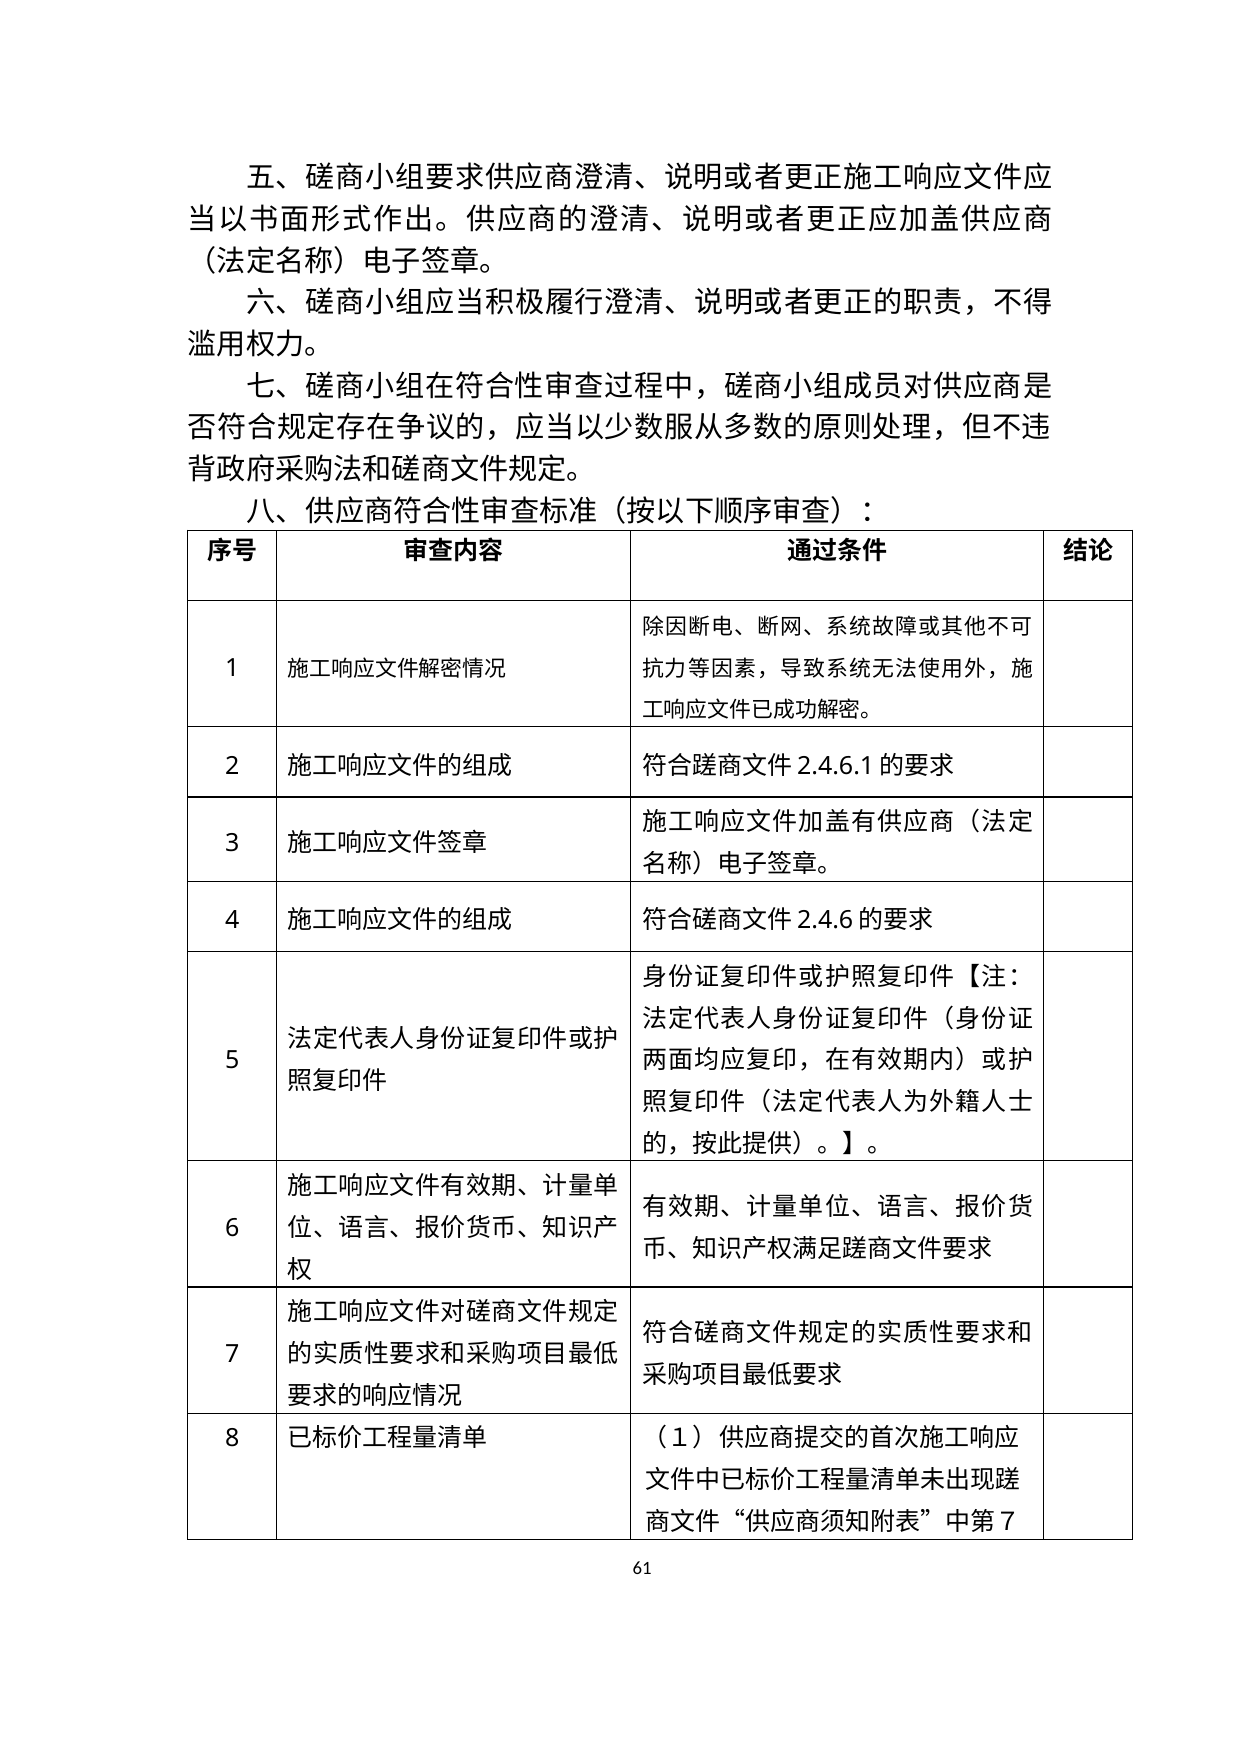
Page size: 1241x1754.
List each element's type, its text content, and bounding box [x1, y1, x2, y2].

table_cell 施工响应文件的组成 [277, 882, 630, 951]
table_header 结论 [1044, 531, 1132, 600]
table_cell [1044, 601, 1132, 726]
list 磋商小组要求供应商澄清、说明或者更正施工响应文件应当以书面形式作出。供应商的澄清、说明或者更正应加盖供应商（法定名称）电子签章。 [187, 154, 1053, 279]
table_cell 除因断电、断网、系统故障或其他不可抗力等因素，导致系统无法使用外，施工响应文件已成功解密。 [631, 601, 1043, 726]
table_cell 符合磋商文件2.4.6的要求 [631, 882, 1043, 951]
table_cell 7 [188, 1288, 276, 1412]
table_cell 施工响应文件加盖有供应商（法定名称）电子签章。 [631, 798, 1043, 881]
table_cell 法定代表人身份证复印件或护照复印件 [277, 952, 630, 1160]
table_header 通过条件 [631, 531, 1043, 600]
list 磋商小组应当积极履行澄清、说明或者更正的职责，不得滥用权力。 [187, 279, 1053, 363]
table_cell [1044, 1161, 1132, 1286]
table_cell 已标价工程量清单 [277, 1414, 630, 1538]
list 供应商符合性审查标准（按以下顺序审查）： [187, 488, 1053, 529]
table_cell 身份证复印件或护照复印件【注：法定代表人身份证复印件（身份证两面均应复印，在有效期内）或护照复印件（法定代表人为外籍人士的，按此提供）。】。 [631, 952, 1043, 1160]
table_cell 施工响应文件有效期、计量单位、语言、报价货币、知识产权 [277, 1161, 630, 1286]
table_cell [1044, 727, 1132, 796]
table_cell [1044, 952, 1132, 1160]
table_cell 4 [188, 882, 276, 951]
table_cell 施工响应文件解密情况 [277, 601, 630, 726]
list 磋商小组在符合性审查过程中，磋商小组成员对供应商是否符合规定存在争议的，应当以少数服从多数的原则处理，但不违背政府采购法和磋商文件规定。 [187, 363, 1053, 488]
table_cell 施工响应文件对磋商文件规定的实质性要求和采购项目最低要求的响应情况 [277, 1288, 630, 1412]
table_header 序号 [188, 531, 276, 600]
table_header 审查内容 [277, 531, 630, 600]
table_cell [1044, 1414, 1132, 1538]
table_cell 符合磋商文件规定的实质性要求和采购项目最低要求 [631, 1288, 1043, 1412]
table_cell 有效期、计量单位、语言、报价货币、知识产权满足蹉商文件要求 [631, 1161, 1043, 1286]
table_cell 1 [188, 601, 276, 726]
table_cell [1044, 1288, 1132, 1412]
table_cell [1044, 798, 1132, 881]
table_cell 8 [188, 1414, 276, 1538]
table_cell 施工响应文件的组成 [277, 727, 630, 796]
table_cell 2 [188, 727, 276, 796]
table_cell 3 [188, 798, 276, 881]
table_cell 5 [188, 952, 276, 1160]
table_cell 6 [188, 1161, 276, 1286]
table_cell 施工响应文件签章 [277, 798, 630, 881]
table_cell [631, 1414, 1043, 1538]
table_cell 符合蹉商文件2.4.6.1的要求 [631, 727, 1043, 796]
table_cell [1044, 882, 1132, 951]
